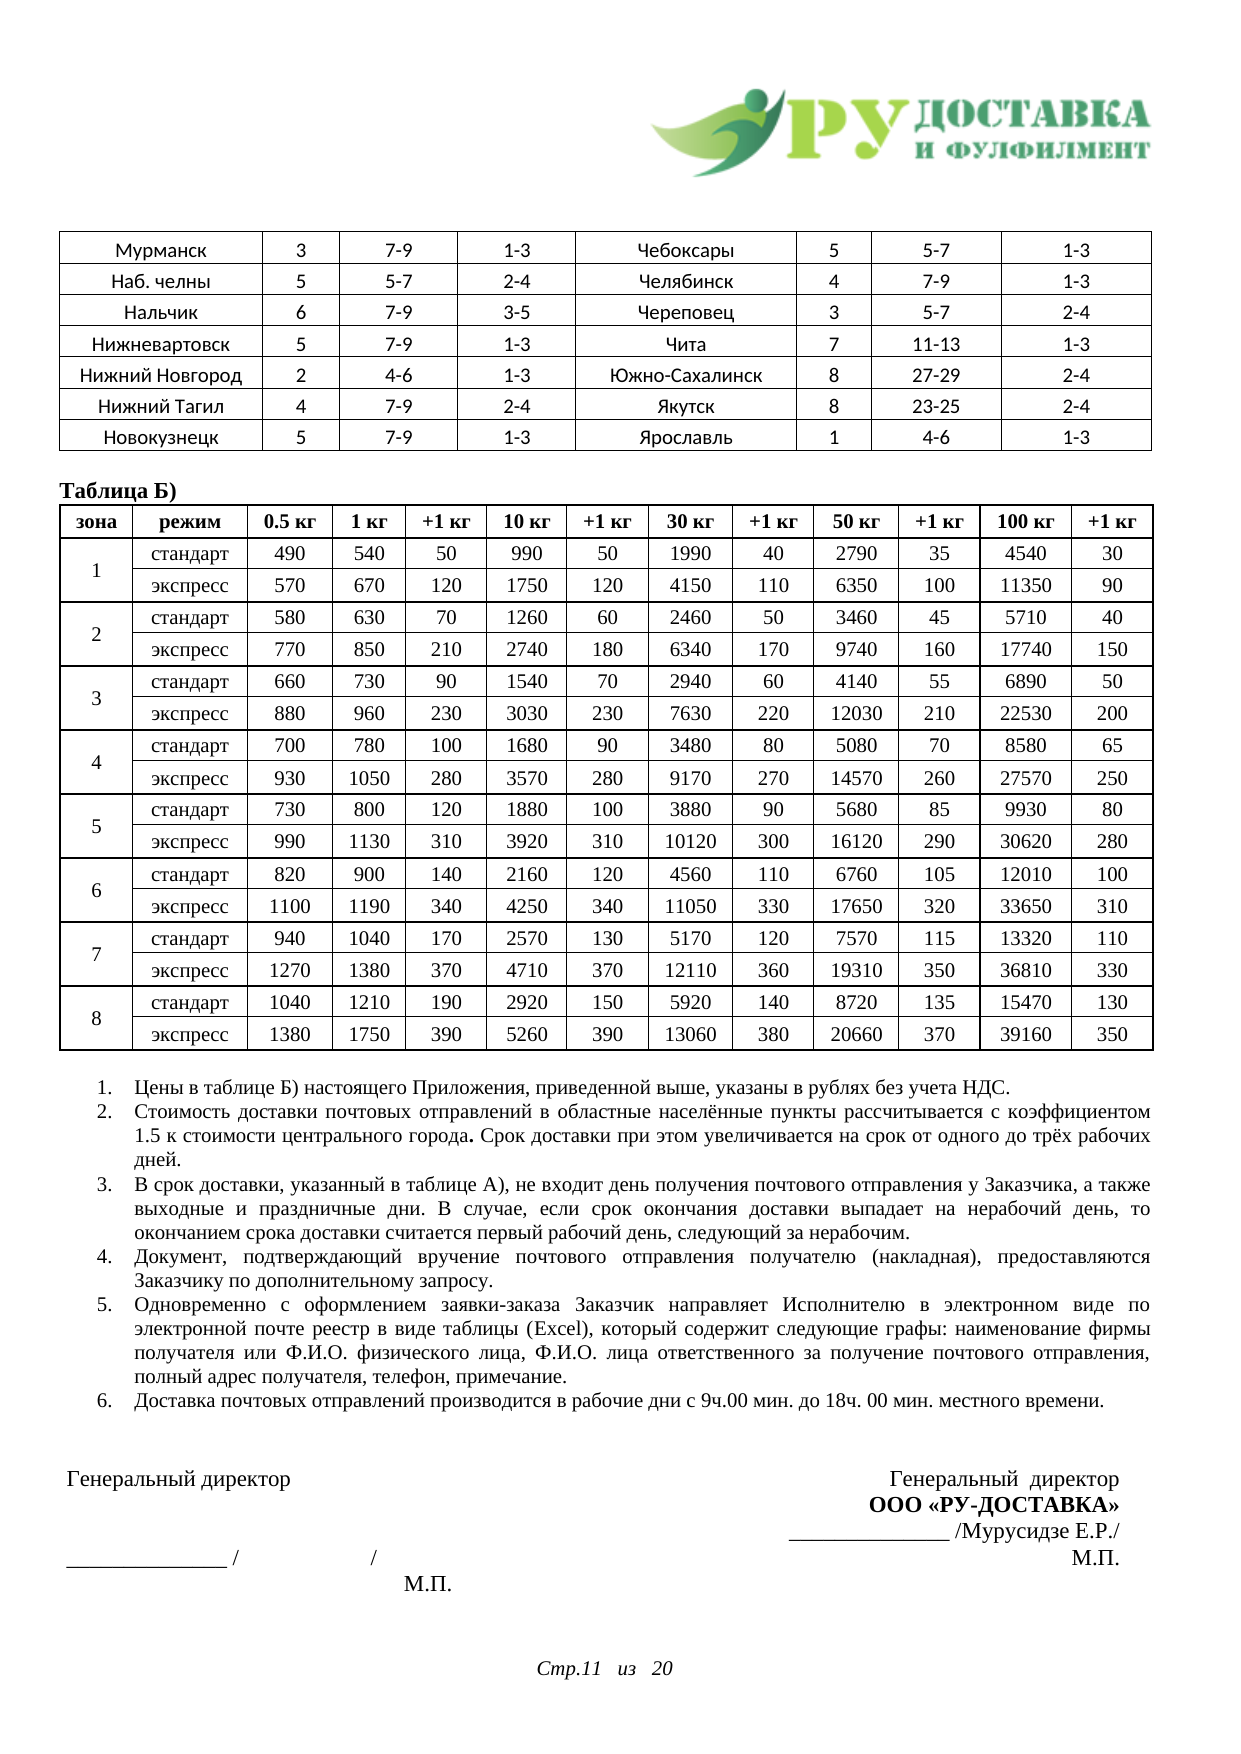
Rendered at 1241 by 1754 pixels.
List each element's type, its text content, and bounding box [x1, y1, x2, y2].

table_cell 6760 [814, 859, 898, 888]
table_cell стандарт [133, 731, 247, 760]
table_cell 900 [333, 859, 405, 888]
table_cell 330 [1072, 953, 1152, 985]
table_cell экспресс [133, 633, 247, 665]
table_cell 1750 [487, 569, 566, 601]
table_cell 22530 [981, 697, 1071, 729]
table_cell 3 [263, 232, 339, 262]
table_cell 930 [248, 761, 332, 793]
table_cell 110 [733, 569, 813, 601]
table_cell 120 [567, 859, 648, 888]
table_cell 1540 [487, 667, 566, 696]
table_cell 1040 [248, 987, 332, 1016]
table_cell 40 [733, 539, 813, 568]
table_cell 200 [1072, 697, 1152, 729]
table_cell 7-9 [340, 389, 457, 419]
table_cell 8720 [814, 987, 898, 1016]
table_cell 27-29 [872, 357, 1001, 387]
table_cell 100 [1072, 859, 1152, 888]
table_cell 2920 [487, 987, 566, 1016]
table_cell 6350 [814, 569, 898, 601]
table_cell 70 [899, 731, 979, 760]
table_cell 23-25 [872, 389, 1001, 419]
table_header режим [133, 506, 247, 537]
table_cell 50 [406, 539, 486, 568]
table_cell 5-7 [340, 264, 457, 294]
table_cell 4 [61, 731, 132, 793]
table_cell 2940 [649, 667, 732, 696]
table_cell 5710 [981, 603, 1071, 632]
table_cell 1-3 [1002, 420, 1151, 450]
table_cell 6890 [981, 667, 1071, 696]
table_cell 4560 [649, 859, 732, 888]
table_header зона [61, 506, 132, 537]
table_cell Челябинск [576, 264, 796, 294]
table_cell 3-5 [458, 295, 575, 325]
table_cell 1-3 [1002, 232, 1151, 262]
table_cell 280 [567, 761, 648, 793]
table_cell стандарт [133, 859, 247, 888]
table_cell 1 [61, 539, 132, 601]
table_cell 230 [567, 697, 648, 729]
table_header 100 кг [981, 506, 1071, 537]
table_header 0.5 кг [248, 506, 332, 537]
table_cell 330 [733, 889, 813, 921]
table_cell 39160 [981, 1017, 1071, 1049]
table_cell 11350 [981, 569, 1071, 601]
table_cell 780 [333, 731, 405, 760]
table_cell 1-3 [458, 326, 575, 356]
table_cell 100 [406, 731, 486, 760]
table_cell 350 [1072, 1017, 1152, 1049]
table_cell 9930 [981, 795, 1071, 824]
list В срок доставки, указанный в таблице А), не входит день получения почтового отправления у Заказчика, а также выходные и праздничные дни. В случае, если срок окончания доставки выпадает на нерабочий день, то окончанием срока доставки считается первый рабочий день, следующий за нерабочим. [97, 1171, 1152, 1244]
table_cell 1-3 [1002, 326, 1151, 356]
table_cell 320 [899, 889, 979, 921]
table_header +1 кг [899, 506, 979, 537]
table_cell Нижний Новгород [60, 357, 262, 387]
table_cell 230 [406, 697, 486, 729]
picture [650, 73, 1152, 184]
table_cell 700 [248, 731, 332, 760]
table_header Генеральный директор ______________ / / М.П. [59, 1465, 593, 1597]
table_cell 4140 [814, 667, 898, 696]
table_cell 14570 [814, 761, 898, 793]
table_cell 1130 [333, 825, 405, 857]
table_cell 7-9 [872, 264, 1001, 294]
table_cell 5920 [649, 987, 732, 1016]
table_cell 490 [248, 539, 332, 568]
table_cell стандарт [133, 987, 247, 1016]
table_cell 390 [567, 1017, 648, 1049]
table_cell 1190 [333, 889, 405, 921]
table_cell 360 [733, 953, 813, 985]
table_cell 370 [567, 953, 648, 985]
table_cell 3480 [649, 731, 732, 760]
table_cell 3 [61, 667, 132, 729]
table_cell 1100 [248, 889, 332, 921]
table_cell 16120 [814, 825, 898, 857]
table_cell 990 [487, 539, 566, 568]
list Одновременно с оформлением заявки-заказа Заказчик направляет Исполнителю в электронном виде по электронной почте реестр в виде таблицы (Excel), который содержит следующие графы: наименование фирмы получателя или Ф.И.О. физического лица, Ф.И.О. лица ответственного за получение почтового отправления, полный адрес получателя, телефон, примечание. [97, 1292, 1152, 1388]
table_cell Якутск [576, 389, 796, 419]
table_cell экспресс [133, 697, 247, 729]
list Стоимость доставки почтовых отправлений в областные населённые пункты рассчитывается с коэффициентом 1.5 к стоимости центрального города. Срок доставки при этом увеличивается на срок от одного до трёх рабочих дней. [97, 1099, 1152, 1171]
table_cell 3460 [814, 603, 898, 632]
list Доставка почтовых отправлений производится в рабочие дни с 9ч.00 мин. до 18ч. 00 мин. местного времени. [97, 1388, 1152, 1412]
table_cell 35 [899, 539, 979, 568]
table_cell 90 [733, 795, 813, 824]
table_header 50 кг [814, 506, 898, 537]
table_cell 4 [263, 389, 339, 419]
table_cell 90 [406, 667, 486, 696]
table_cell 5 [263, 420, 339, 450]
table_cell 140 [733, 987, 813, 1016]
table_cell 1-3 [458, 357, 575, 387]
table_cell 4250 [487, 889, 566, 921]
table_cell Череповец [576, 295, 796, 325]
table_cell 105 [899, 859, 979, 888]
table_cell 7-9 [340, 420, 457, 450]
table_cell 40 [1072, 603, 1152, 632]
table_cell 730 [333, 667, 405, 696]
table_cell 2-4 [458, 389, 575, 419]
table_cell 5 [263, 326, 339, 356]
table_cell 8 [797, 357, 871, 387]
table_cell 1040 [333, 923, 405, 952]
table_cell 50 [567, 539, 648, 568]
table_cell 350 [899, 953, 979, 985]
table_cell 370 [406, 953, 486, 985]
table_cell 210 [406, 633, 486, 665]
table_cell 135 [899, 987, 979, 1016]
table_cell 1270 [248, 953, 332, 985]
table_cell Наб. челны [60, 264, 262, 294]
table_cell 960 [333, 697, 405, 729]
table_cell 4 [797, 264, 871, 294]
table_cell 11050 [649, 889, 732, 921]
table_cell 80 [733, 731, 813, 760]
table_cell 9170 [649, 761, 732, 793]
table_cell 2-4 [1002, 357, 1151, 387]
list Документ, подтверждающий вручение почтового отправления получателю (накладная), предоставляются Заказчику по дополнительному запросу. [97, 1244, 1152, 1292]
table_cell 2160 [487, 859, 566, 888]
table_cell 1210 [333, 987, 405, 1016]
table_cell 8580 [981, 731, 1071, 760]
table_cell 30 [1072, 539, 1152, 568]
table_cell Нижний Тагил [60, 389, 262, 419]
table_cell 1-3 [1002, 264, 1151, 294]
table_cell 8 [797, 389, 871, 419]
table_cell 20660 [814, 1017, 898, 1049]
table_cell 150 [1072, 633, 1152, 665]
table_cell 5260 [487, 1017, 566, 1049]
table_cell 7 [797, 326, 871, 356]
table_cell 90 [1072, 569, 1152, 601]
table_cell 310 [567, 825, 648, 857]
table_cell 50 [733, 603, 813, 632]
table_cell 190 [406, 987, 486, 1016]
table_cell 1750 [333, 1017, 405, 1049]
table_cell 4-6 [872, 420, 1001, 450]
table_cell Мурманск [60, 232, 262, 262]
table_cell 50 [1072, 667, 1152, 696]
table_cell 12010 [981, 859, 1071, 888]
table_cell 7570 [814, 923, 898, 952]
table_cell 85 [899, 795, 979, 824]
table_cell 5 [61, 795, 132, 857]
table_cell 140 [406, 859, 486, 888]
table_cell 880 [248, 697, 332, 729]
table_cell 2570 [487, 923, 566, 952]
table_cell 60 [567, 603, 648, 632]
table_cell 120 [406, 569, 486, 601]
table_cell 340 [567, 889, 648, 921]
table_cell 130 [567, 923, 648, 952]
table_cell 1380 [333, 953, 405, 985]
table_cell 220 [733, 697, 813, 729]
table_cell 65 [1072, 731, 1152, 760]
table_cell 5170 [649, 923, 732, 952]
table_header 1 кг [333, 506, 405, 537]
table_cell 1 [797, 420, 871, 450]
table_cell 110 [1072, 923, 1152, 952]
table_cell 5 [263, 264, 339, 294]
table_cell 770 [248, 633, 332, 665]
table_cell 1050 [333, 761, 405, 793]
table_cell 2-4 [1002, 295, 1151, 325]
table_cell 280 [406, 761, 486, 793]
table_cell 19310 [814, 953, 898, 985]
table_cell 120 [567, 569, 648, 601]
table_cell 100 [899, 569, 979, 601]
table_cell 390 [406, 1017, 486, 1049]
table_cell 280 [1072, 825, 1152, 857]
table_cell 7-9 [340, 326, 457, 356]
table_cell 80 [1072, 795, 1152, 824]
table_cell 3880 [649, 795, 732, 824]
table_cell экспресс [133, 1017, 247, 1049]
table_cell 150 [567, 987, 648, 1016]
table_cell 130 [1072, 987, 1152, 1016]
table_cell 580 [248, 603, 332, 632]
table_cell 370 [899, 1017, 979, 1049]
table_cell 2790 [814, 539, 898, 568]
table_cell экспресс [133, 889, 247, 921]
table_cell 27570 [981, 761, 1071, 793]
table_cell 90 [567, 731, 648, 760]
table_cell 4540 [981, 539, 1071, 568]
table_cell Чебоксары [576, 232, 796, 262]
table_cell 17740 [981, 633, 1071, 665]
table_cell 300 [733, 825, 813, 857]
table_cell 13320 [981, 923, 1071, 952]
table_cell 6340 [649, 633, 732, 665]
table_cell Новокузнецк [60, 420, 262, 450]
table_cell 340 [406, 889, 486, 921]
table_cell 7-9 [340, 295, 457, 325]
table_cell 17650 [814, 889, 898, 921]
table_cell 310 [1072, 889, 1152, 921]
table_cell 2740 [487, 633, 566, 665]
table_cell Южно-Сахалинск [576, 357, 796, 387]
table_cell 170 [733, 633, 813, 665]
table_cell стандарт [133, 603, 247, 632]
table_header +1 кг [1072, 506, 1152, 537]
table_cell экспресс [133, 761, 247, 793]
table_cell 36810 [981, 953, 1071, 985]
table_cell 5 [797, 232, 871, 262]
table_cell 270 [733, 761, 813, 793]
table_cell экспресс [133, 569, 247, 601]
table_cell 250 [1072, 761, 1152, 793]
table_cell 990 [248, 825, 332, 857]
table_cell 160 [899, 633, 979, 665]
table_header +1 кг [733, 506, 813, 537]
table_cell 850 [333, 633, 405, 665]
table_cell 115 [899, 923, 979, 952]
table_cell 1880 [487, 795, 566, 824]
table_cell 2 [263, 357, 339, 387]
table_cell 33650 [981, 889, 1071, 921]
table_cell 7630 [649, 697, 732, 729]
table_cell 2-4 [1002, 389, 1151, 419]
table_cell 120 [406, 795, 486, 824]
table_cell Нижневартовск [60, 326, 262, 356]
table_cell 2460 [649, 603, 732, 632]
table_cell 170 [406, 923, 486, 952]
table_cell стандарт [133, 667, 247, 696]
table_cell стандарт [133, 923, 247, 952]
table_header 10 кг [487, 506, 566, 537]
table_cell 260 [899, 761, 979, 793]
table_cell 8 [61, 987, 132, 1049]
table_cell 570 [248, 569, 332, 601]
table_cell 290 [899, 825, 979, 857]
table_cell 2-4 [458, 264, 575, 294]
table_cell 670 [333, 569, 405, 601]
table_cell 7-9 [340, 232, 457, 262]
table_cell Нальчик [60, 295, 262, 325]
table_cell 7 [61, 923, 132, 985]
table_cell 1-3 [458, 420, 575, 450]
table_cell 5680 [814, 795, 898, 824]
table_cell 120 [733, 923, 813, 952]
table_cell Ярославль [576, 420, 796, 450]
table_cell 540 [333, 539, 405, 568]
table_cell 1-3 [458, 232, 575, 262]
table_cell 6 [61, 859, 132, 921]
table_cell 5080 [814, 731, 898, 760]
table_cell 70 [406, 603, 486, 632]
table_cell 3570 [487, 761, 566, 793]
table_cell 10120 [649, 825, 732, 857]
table_cell 4-6 [340, 357, 457, 387]
text Таблица Б) [59, 477, 1152, 504]
table_cell 3 [797, 295, 871, 325]
table_cell 3920 [487, 825, 566, 857]
table_cell 6 [263, 295, 339, 325]
table_cell 1680 [487, 731, 566, 760]
table_cell 210 [899, 697, 979, 729]
table_cell 12030 [814, 697, 898, 729]
table_cell 660 [248, 667, 332, 696]
table_cell 15470 [981, 987, 1071, 1016]
table_cell стандарт [133, 795, 247, 824]
table_cell 3030 [487, 697, 566, 729]
table_cell 1260 [487, 603, 566, 632]
table_cell 70 [567, 667, 648, 696]
table_cell 800 [333, 795, 405, 824]
table_cell 1380 [248, 1017, 332, 1049]
table_cell 380 [733, 1017, 813, 1049]
table_cell 820 [248, 859, 332, 888]
table_cell 730 [248, 795, 332, 824]
table_header +1 кг [406, 506, 486, 537]
table_cell 110 [733, 859, 813, 888]
table_cell 55 [899, 667, 979, 696]
table_cell 45 [899, 603, 979, 632]
table_cell 310 [406, 825, 486, 857]
table_cell 1990 [649, 539, 732, 568]
table_cell экспресс [133, 953, 247, 985]
table_header +1 кг [567, 506, 648, 537]
table_cell 5-7 [872, 295, 1001, 325]
table_cell 30620 [981, 825, 1071, 857]
table_cell 180 [567, 633, 648, 665]
list Цены в таблице Б) настоящего Приложения, приведенной выше, указаны в рублях без учета НДС. [97, 1075, 1152, 1099]
table_cell 940 [248, 923, 332, 952]
table_cell Чита [576, 326, 796, 356]
table_cell 12110 [649, 953, 732, 985]
table_cell 9740 [814, 633, 898, 665]
table_cell 100 [567, 795, 648, 824]
table_cell 2 [61, 603, 132, 665]
table_cell 60 [733, 667, 813, 696]
table_cell 630 [333, 603, 405, 632]
table_cell 11-13 [872, 326, 1001, 356]
table_header Генеральный директор ООО «РУ-ДОСТАВКА» ______________ /Мурусидзе Е.Р./ М.П. [593, 1465, 1127, 1597]
table_cell 4710 [487, 953, 566, 985]
table_cell стандарт [133, 539, 247, 568]
table_cell экспресс [133, 825, 247, 857]
table_header 30 кг [649, 506, 732, 537]
table_cell 13060 [649, 1017, 732, 1049]
table_cell 5-7 [872, 232, 1001, 262]
table_cell 4150 [649, 569, 732, 601]
